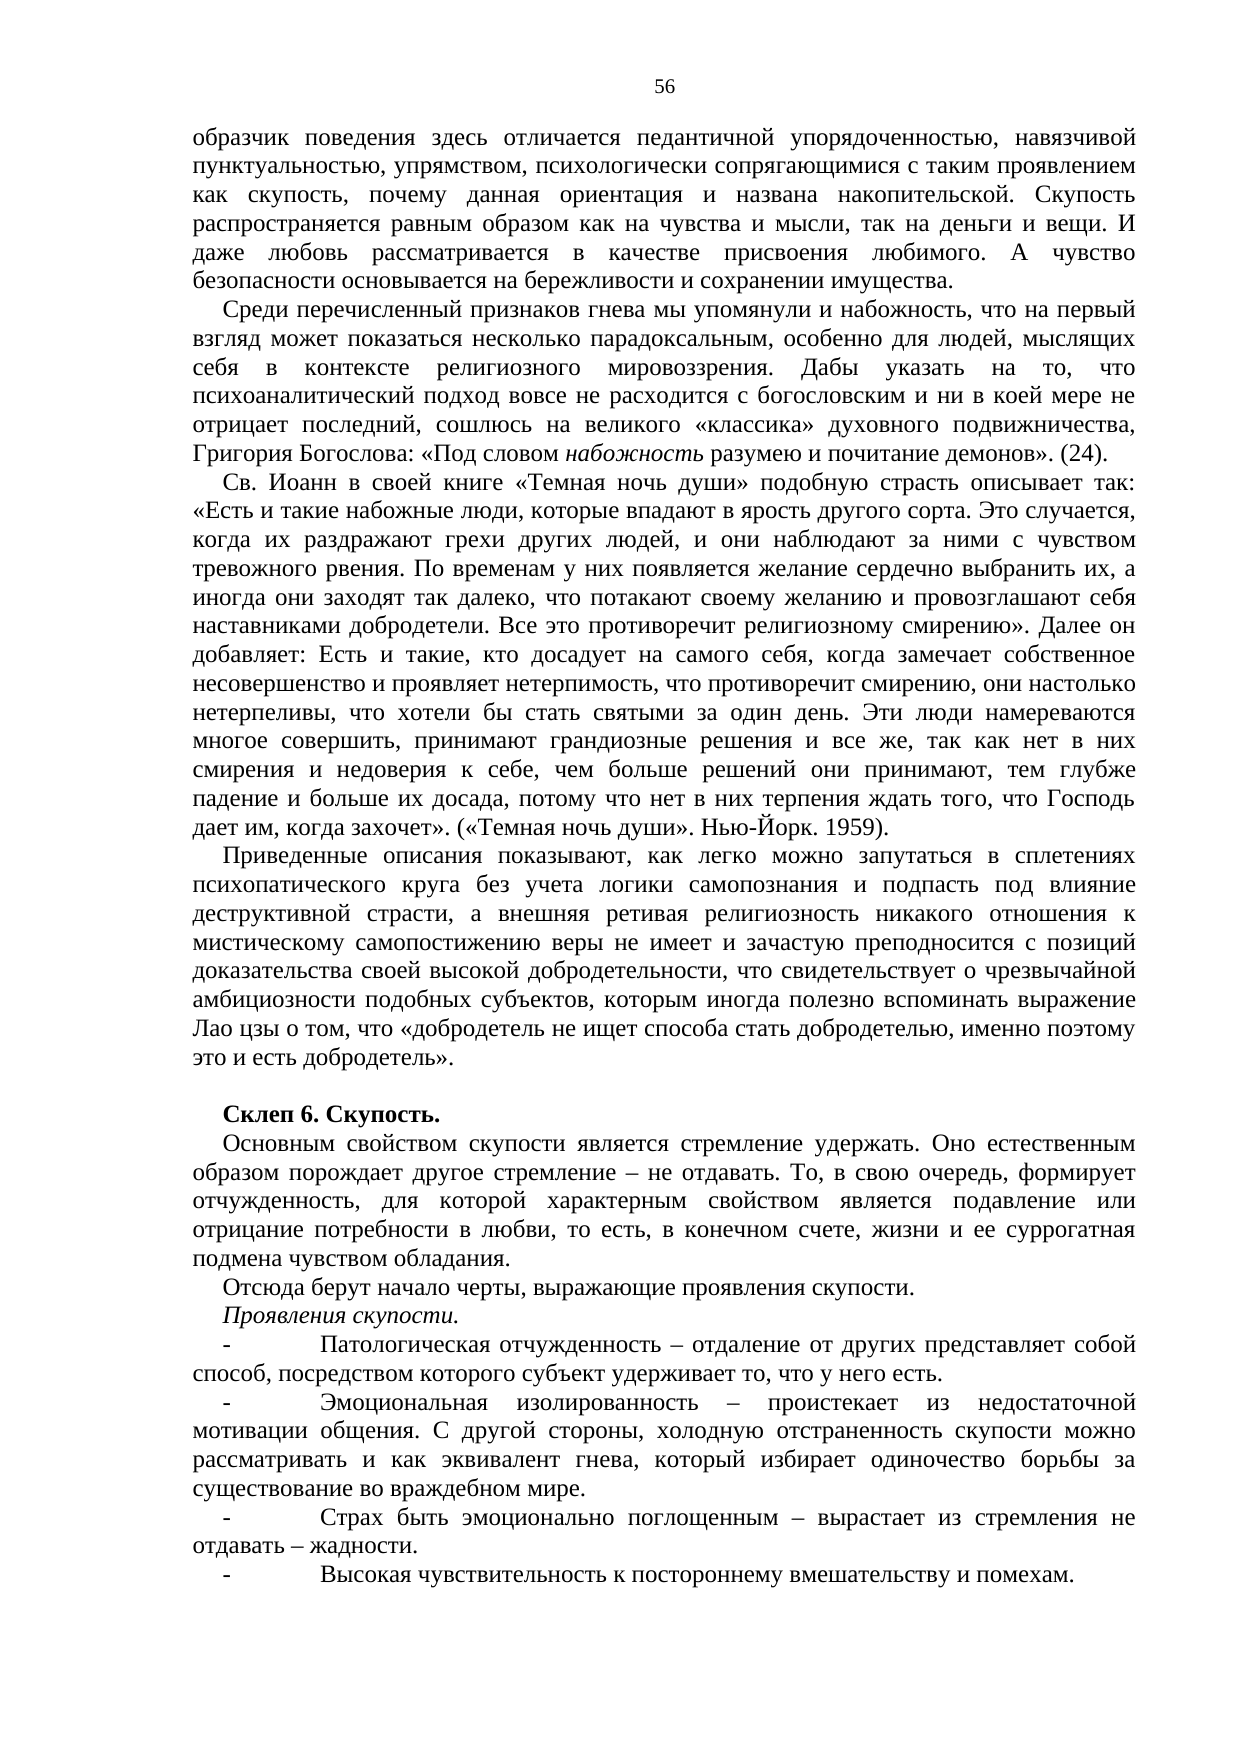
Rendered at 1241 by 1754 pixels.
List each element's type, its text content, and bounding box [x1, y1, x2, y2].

list Эмоциональная изолированность – проистекает из недостаточной мотивации общения. С другой стороны, холодную отстраненность скупости можно рассматривать и как эквивалент гнева, который избирает одиночество борьбы за существование во враждебном мире. [192, 1387, 1137, 1502]
text Проявления скупости. [192, 1301, 1137, 1329]
list Патологическая отчужденность – отдаление от других представляет собой способ, посредством которого субъект удерживает то, что у него есть. [192, 1329, 1137, 1387]
text Среди перечисленный признаков гнева мы упомянули и набожность, что на первый взгляд может показаться несколько парадоксальным, особенно для людей, мыслящих себя в контексте религиозного мировоззрения. Дабы указать на то, что психоаналитический подход вовсе не расходится с богословским и ни в коей мере не отрицает последний, сошлюсь на великого «классика» духовного подвижничества, Григория Богослова: «Под словом набожность разумею и почитание демонов». (24). [192, 294, 1137, 467]
text Отсюда берут начало черты, выражающие проявления скупости. [192, 1272, 1137, 1301]
text Основным свойством скупости является стремление удержать. Оно естественным образом порождает другое стремление – не отдавать. То, в свою очередь, формирует отчужденность, для которой характерным свойством является подавление или отрицание потребности в любви, то есть, в конечном счете, жизни и ее суррогатная подмена чувством обладания. [192, 1128, 1137, 1272]
text Склеп 6. Скупость. [192, 1099, 1137, 1128]
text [192, 122, 1137, 294]
list Высокая чувствительность к постороннему вмешательству и помехам. [192, 1559, 1137, 1588]
text Св. Иоанн в своей книге «Темная ночь души» подобную страсть описывает так: «Есть и такие набожные люди, которые впадают в ярость другого сорта. Это случается, когда их раздражают грехи других людей, и они наблюдают за ними с чувством тревожного рвения. По временам у них появляется желание сердечно выбранить их, а иногда они заходят так далеко, что потакают своему желанию и провозглашают себя наставниками добродетели. Все это противоречит религиозному смирению». Далее он добавляет: Есть и такие, кто досадует на самого себя, когда замечает собственное несовершенство и проявляет нетерпимость, что противоречит смирению, они настолько нетерпеливы, что хотели бы стать святыми за один день. Эти люди намереваются многое совершить, принимают грандиозные решения и все же, так как нет в них смирения и недоверия к себе, чем больше решений они принимают, тем глубже падение и больше их досада, потому что нет в них терпения ждать того, что Господь дает им, когда захочет». («Темная ночь души». Нью-Йорк. 1959). [192, 467, 1137, 841]
text Приведенные описания показывают, как легко можно запутаться в сплетениях психопатического круга без учета логики самопознания и подпасть под влияние деструктивной страсти, а внешняя ретивая религиозность никакого отношения к мистическому самопостижению веры не имеет и зачастую преподносится с позиций доказательства своей высокой добродетельности, что свидетельствует о чрезвычайной амбициозности подобных субъектов, которым иногда полезно вспоминать выражение Лао цзы о том, что «добродетель не ищет способа стать добродетелью, именно поэтому это и есть добродетель». [192, 841, 1137, 1071]
list Страх быть эмоционально поглощенным – вырастает из стремления не отдавать – жадности. [192, 1502, 1137, 1559]
